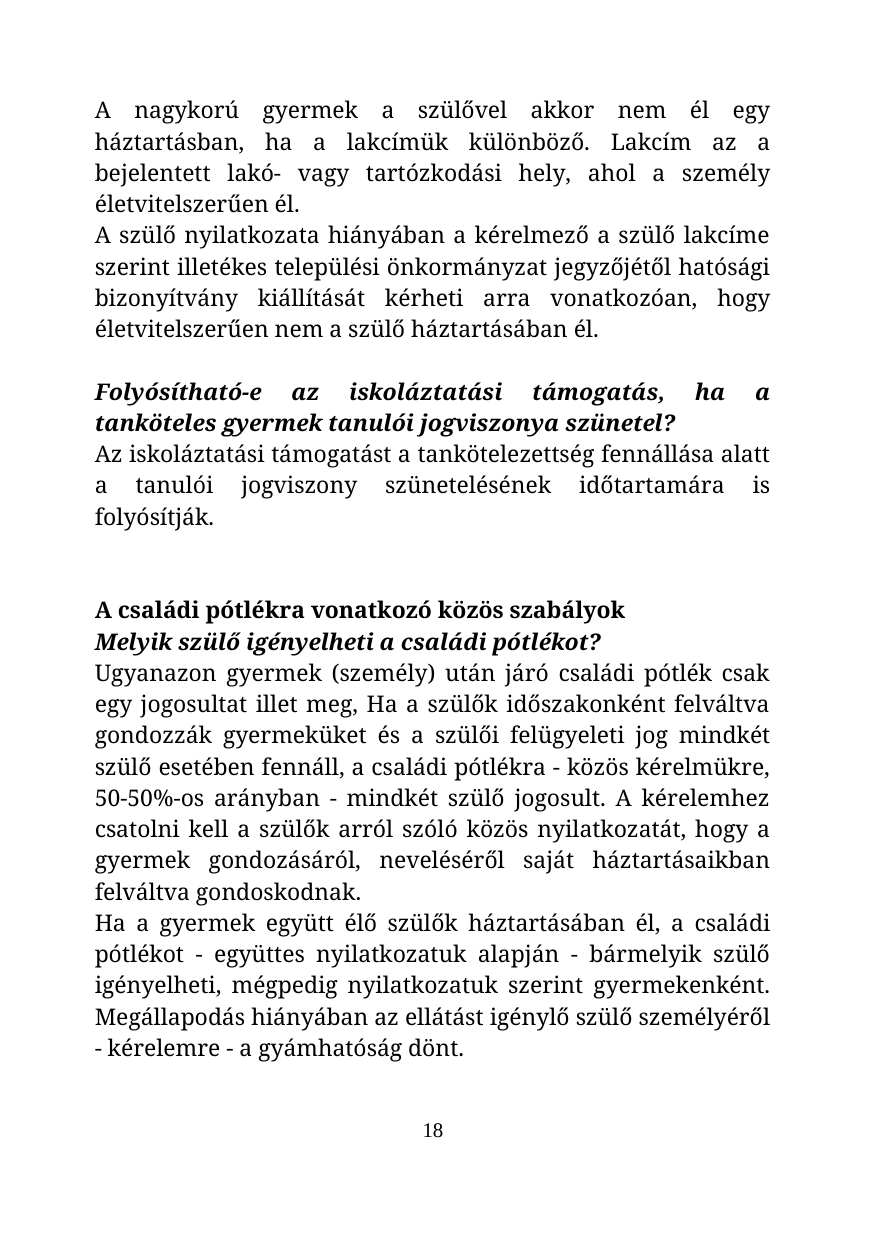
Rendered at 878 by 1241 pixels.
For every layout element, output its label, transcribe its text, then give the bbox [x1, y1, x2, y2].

text Ugyanazon gyermek (személy) után járó családi pótlék csak egy jogosultat illet meg, Ha a szülők időszakonként felváltva gondozzák gyermeküket és a szülői felügyeleti jog mindkét szülő esetében fennáll, a családi pótlékra - közös kérelmükre, 50-50%-os arányban - mindkét szülő jogosult. A kérelemhez csatolni kell a szülők arról szóló közös nyilatkozatát, hogy a gyermek gondozásáról, neveléséről saját háztartásaikban felváltva gondoskodnak. [94, 657, 771, 907]
text A családi pótlékra vonatkozó közös szabályok [94, 594, 771, 626]
text Melyik szülő igényelheti a családi pótlékot? [94, 626, 771, 657]
text A szülő nyilatkozata hiányában a kérelmező a szülő lakcíme szerint illetékes települési önkormányzat jegyzőjétől hatósági bizonyítvány kiállítását kérheti arra vonatkozóan, hogy életvitelszerűen nem a szülő háztartásában él. [94, 219, 771, 344]
text Az iskoláztatási támogatást a tankötelezettség fennállása alatt a tanulói jogviszony szünetelésének időtartamára is folyósítják. [94, 438, 771, 532]
text Ha a gyermek együtt élő szülők háztartásában él, a családi pótlékot - együttes nyilatkozatuk alapján - bármelyik szülő igényelheti, mégpedig nyilatkozatuk szerint gyermekenként. Megállapodás hiányában az ellátást igénylő szülő személyéről - kérelemre - a gyámhatóság dönt. [94, 907, 771, 1063]
text Folyósítható-e az iskoláztatási támogatás, ha a tanköteles gyermek tanulói jogviszonya szünetel? [94, 376, 771, 438]
text A nagykorú gyermek a szülővel akkor nem él egy háztartásban, ha a lakcímük különböző. Lakcím az a bejelentett lakó- vagy tartózkodási hely, ahol a személy életvitelszerűen él. [94, 94, 771, 219]
